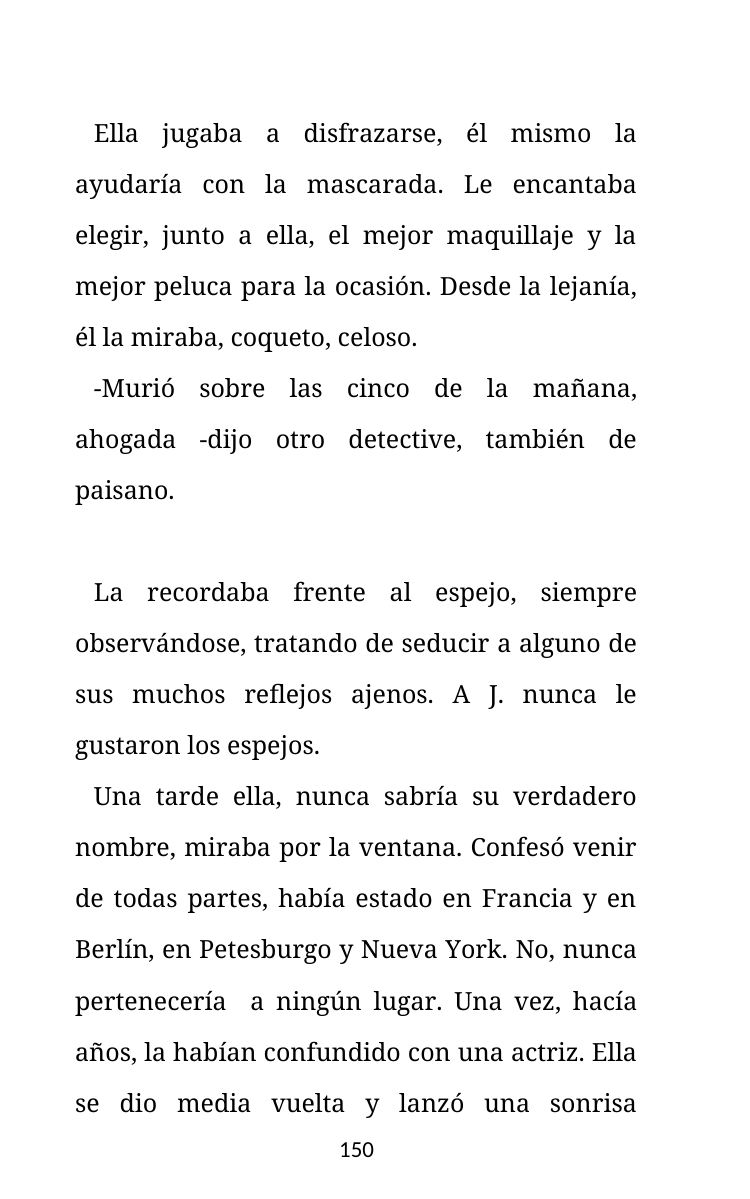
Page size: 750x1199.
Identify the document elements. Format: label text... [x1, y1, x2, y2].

text -Murió sobre las cinco de la mañana, ahogada -dijo otro detective, también de paisano. [75, 371, 637, 507]
text La recordaba frente al espejo, siempre observándose, tratando de seducir a alguno de sus muchos reflejos ajenos. A J. nunca le gustaron los espejos. [75, 575, 637, 762]
text Ella jugaba a disfrazarse, él mismo la ayudaría con la mascarada. Le encantaba elegir, junto a ella, el mejor maquillaje y la mejor peluca para la ocasión. Desde la lejanía, él la miraba, coqueto, celoso. [75, 116, 637, 354]
